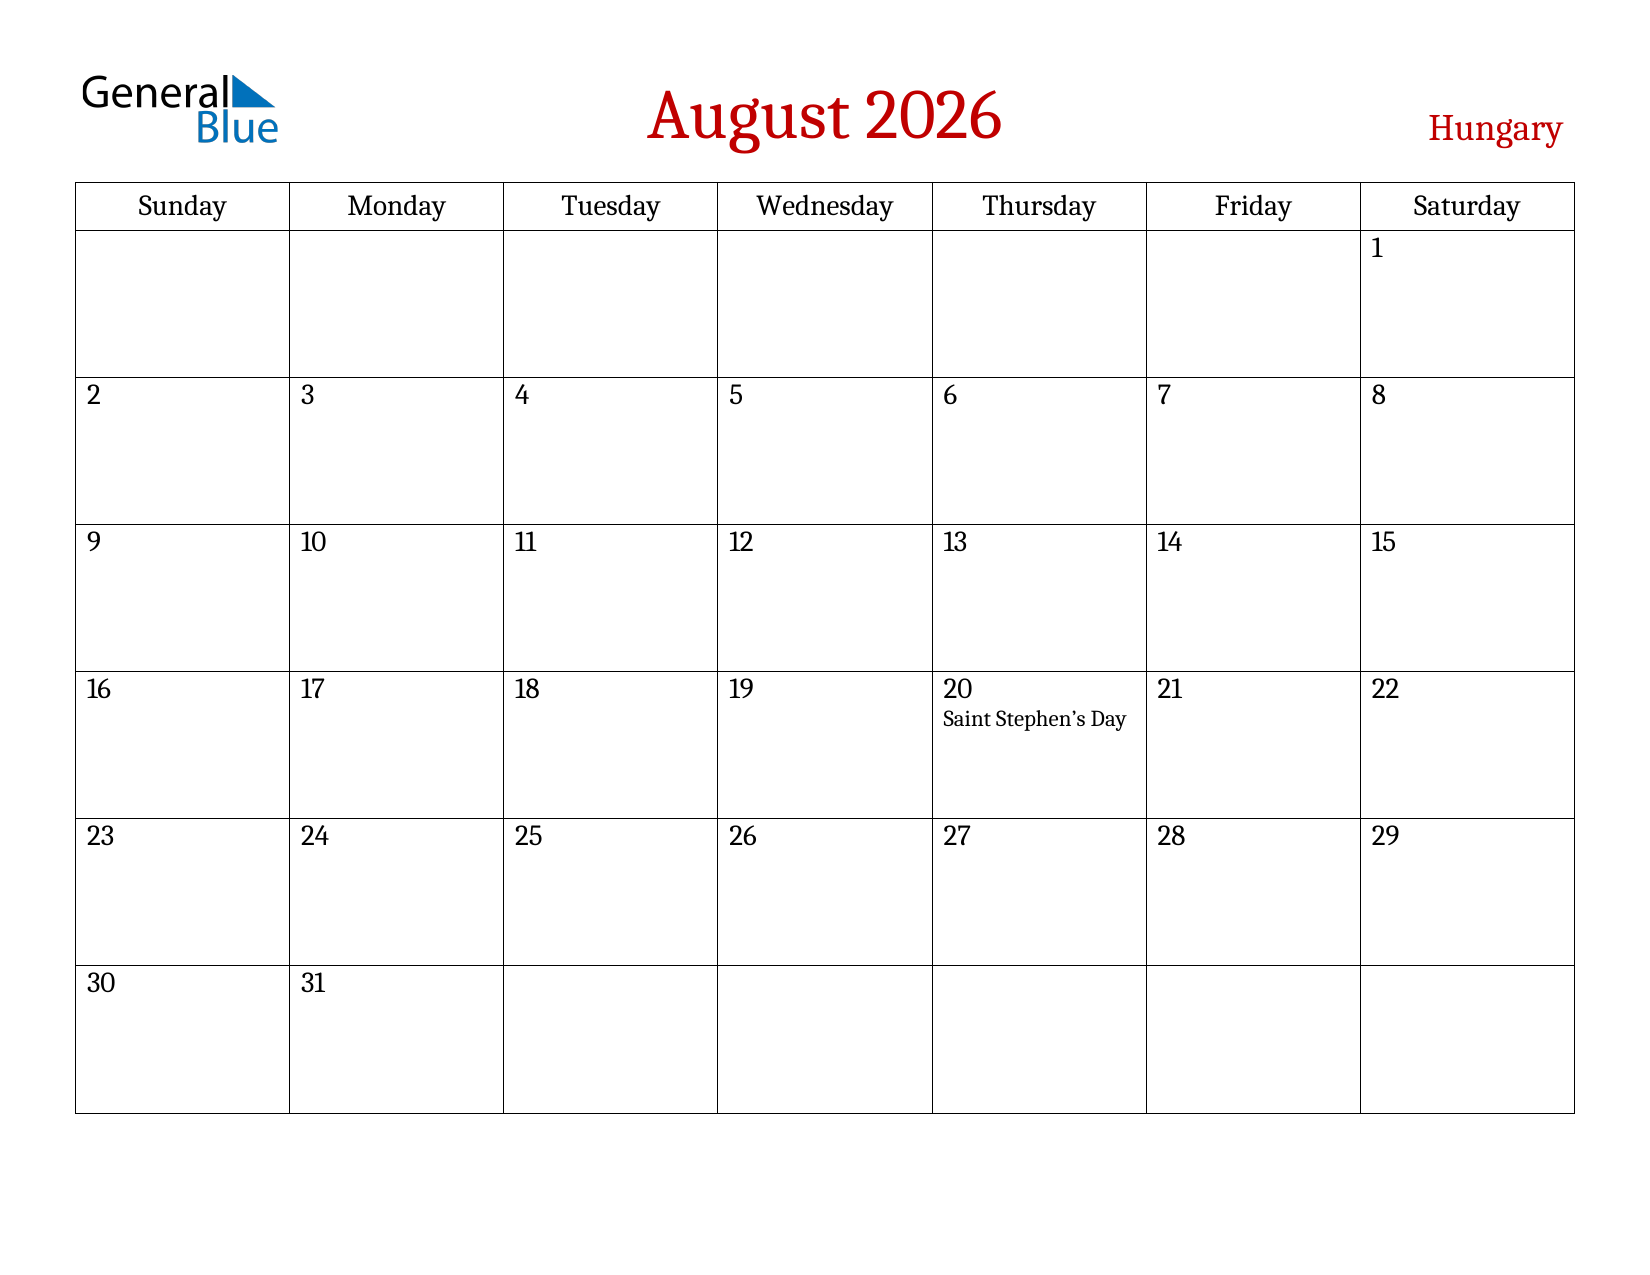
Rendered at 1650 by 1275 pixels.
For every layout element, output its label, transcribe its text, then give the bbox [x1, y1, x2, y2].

table_cell 5 [718, 378, 932, 412]
table_cell [504, 265, 717, 377]
table_cell Tuesday [504, 183, 717, 230]
table_cell [1361, 706, 1574, 818]
table_cell [76, 412, 289, 524]
table_cell [1147, 231, 1360, 264]
table_cell [933, 966, 1146, 1000]
table_cell [504, 1000, 717, 1112]
table_cell [76, 559, 289, 671]
table_header August 2026 [504, 75, 1146, 182]
table_cell [290, 1000, 503, 1112]
table_cell [718, 231, 932, 264]
table_cell [1147, 966, 1360, 1000]
table_cell [1147, 265, 1360, 377]
table_cell [933, 231, 1146, 264]
table_cell 20 [933, 672, 1146, 706]
table_cell [933, 853, 1146, 965]
table_cell [290, 265, 503, 377]
table_cell 10 [290, 525, 503, 559]
table_cell Friday [1147, 183, 1360, 230]
table_cell [76, 706, 289, 818]
table_cell [290, 231, 503, 264]
table_cell 30 [76, 966, 289, 1000]
table_cell 4 [504, 378, 717, 412]
table_cell [504, 706, 717, 818]
table_header Hungary [1146, 75, 1574, 182]
table_cell 21 [1147, 672, 1360, 706]
table_cell 11 [504, 525, 717, 559]
table_cell [1361, 853, 1574, 965]
table_header [76, 75, 503, 182]
table_cell Wednesday [718, 183, 932, 230]
table_cell [504, 412, 717, 524]
table_cell 6 [933, 378, 1146, 412]
table_cell [76, 853, 289, 965]
table_cell [933, 412, 1146, 524]
table_cell [76, 231, 289, 264]
table_cell [1361, 412, 1574, 524]
table_cell 13 [933, 525, 1146, 559]
table_cell 12 [718, 525, 932, 559]
table_cell 2 [76, 378, 289, 412]
table_cell [1147, 706, 1360, 818]
table_cell [76, 265, 289, 377]
table_cell 28 [1147, 819, 1360, 853]
table_cell [718, 265, 932, 377]
table_cell 17 [290, 672, 503, 706]
table_cell [1147, 412, 1360, 524]
table_cell [1147, 1000, 1360, 1112]
table_cell [933, 265, 1146, 377]
table_cell [1361, 559, 1574, 671]
table_cell [290, 706, 503, 818]
table_cell 23 [76, 819, 289, 853]
picture [82, 75, 278, 143]
table_cell [933, 559, 1146, 671]
table_cell [290, 853, 503, 965]
table_cell Thursday [933, 183, 1146, 230]
table_cell 1 [1361, 231, 1574, 264]
table_cell [1147, 559, 1360, 671]
table_cell 15 [1361, 525, 1574, 559]
table_cell 7 [1147, 378, 1360, 412]
table_cell [504, 231, 717, 264]
table_cell 22 [1361, 672, 1574, 706]
table_cell 27 [933, 819, 1146, 853]
table_cell 3 [290, 378, 503, 412]
table_cell [290, 412, 503, 524]
table_cell [718, 706, 932, 818]
table_cell 24 [290, 819, 503, 853]
table_cell [718, 559, 932, 671]
table_cell 25 [504, 819, 717, 853]
table_cell 31 [290, 966, 503, 1000]
table_cell 16 [76, 672, 289, 706]
table_cell Monday [290, 183, 503, 230]
table_cell [76, 1000, 289, 1112]
table_cell 14 [1147, 525, 1360, 559]
table_cell [504, 559, 717, 671]
table_cell 8 [1361, 378, 1574, 412]
table_cell 9 [76, 525, 289, 559]
table_cell [718, 966, 932, 1000]
table_cell 19 [718, 672, 932, 706]
table_cell 29 [1361, 819, 1574, 853]
table_cell [1361, 966, 1574, 1000]
table_cell Saint Stephen’s Day [933, 706, 1146, 818]
table_cell [290, 559, 503, 671]
table_cell Sunday [76, 183, 289, 230]
table_cell [1147, 853, 1360, 965]
table_cell [718, 853, 932, 965]
table_cell [1361, 265, 1574, 377]
table_cell 26 [718, 819, 932, 853]
table_cell 18 [504, 672, 717, 706]
table_cell [504, 853, 717, 965]
table_cell [1361, 1000, 1574, 1112]
table_cell [718, 1000, 932, 1112]
table_cell [933, 1000, 1146, 1112]
table_cell [504, 966, 717, 1000]
table_cell [718, 412, 932, 524]
table_cell Saturday [1361, 183, 1574, 230]
